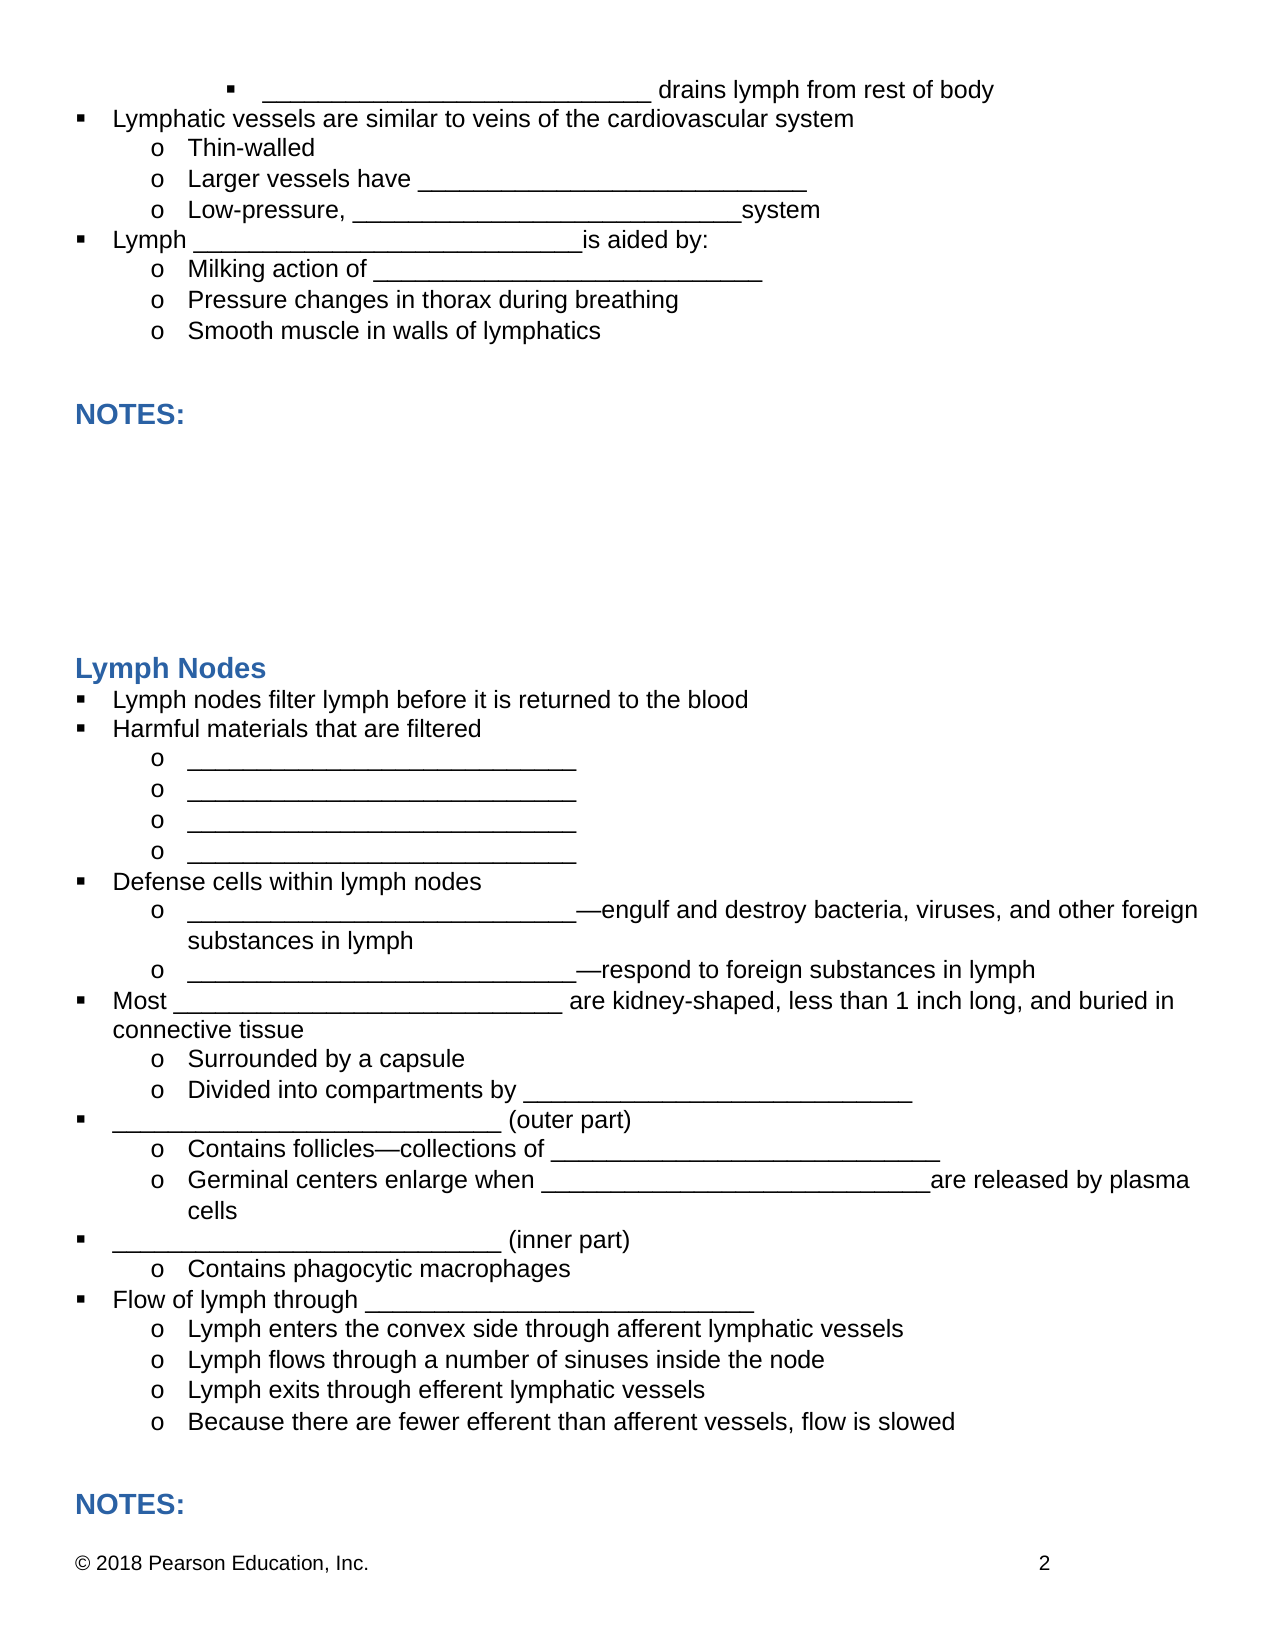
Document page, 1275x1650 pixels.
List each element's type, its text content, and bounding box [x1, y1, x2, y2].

subtitle Divided into compartments by ____________________________ [150, 1074, 1200, 1106]
subtitle Lymph Nodes [75, 652, 1200, 685]
subtitle Smooth muscle in walls of lymphatics [150, 316, 1200, 347]
subtitle Lymph enters the convex side through afferent lymphatic vessels [150, 1314, 1200, 1344]
subtitle Harmful materials that are filtered [75, 714, 1200, 743]
subtitle Lymph nodes filter lymph before it is returned to the blood [75, 685, 1200, 714]
subtitle ____________________________ [150, 774, 1200, 805]
subtitle NOTES: [75, 1487, 1200, 1521]
subtitle Most ____________________________ are kidney-shaped, less than 1 inch long, and buried in connective tissue [75, 986, 1200, 1044]
subtitle Defense cells within lymph nodes [75, 867, 1200, 895]
subtitle ____________________________ (outer part) [75, 1106, 1200, 1134]
subtitle Thin-walled [150, 133, 1200, 164]
subtitle Milking action of ____________________________ [150, 254, 1200, 285]
subtitle ____________________________—engulf and destroy bacteria, viruses, and other foreign substances in lymph [150, 895, 1200, 955]
subtitle ____________________________ drains lymph from rest of body [225, 75, 1200, 104]
subtitle Lymph ____________________________is aided by: [75, 226, 1200, 254]
subtitle ____________________________ [150, 743, 1200, 774]
subtitle Surrounded by a capsule [150, 1044, 1200, 1074]
subtitle Contains phagocytic macrophages [150, 1254, 1200, 1285]
subtitle Pressure changes in thorax during breathing [150, 285, 1200, 316]
subtitle Lymph flows through a number of sinuses inside the node [150, 1344, 1200, 1376]
subtitle Germinal centers enlarge when ____________________________are released by plasma cells [150, 1165, 1200, 1225]
subtitle Larger vessels have ____________________________ [150, 164, 1200, 194]
subtitle ____________________________ [150, 805, 1200, 836]
subtitle Low-pressure, ____________________________system [150, 194, 1200, 226]
subtitle Because there are fewer efferent than afferent vessels, flow is slowed [150, 1406, 1200, 1437]
subtitle Flow of lymph through ____________________________ [75, 1285, 1200, 1314]
subtitle Contains follicles—collections of ____________________________ [150, 1134, 1200, 1165]
subtitle ____________________________—respond to foreign substances in lymph [150, 955, 1200, 986]
subtitle Lymph exits through efferent lymphatic vessels [150, 1376, 1200, 1406]
subtitle ____________________________ [150, 836, 1200, 867]
subtitle NOTES: [75, 397, 1200, 431]
subtitle ____________________________ (inner part) [75, 1225, 1200, 1254]
subtitle Lymphatic vessels are similar to veins of the cardiovascular system [75, 104, 1200, 133]
